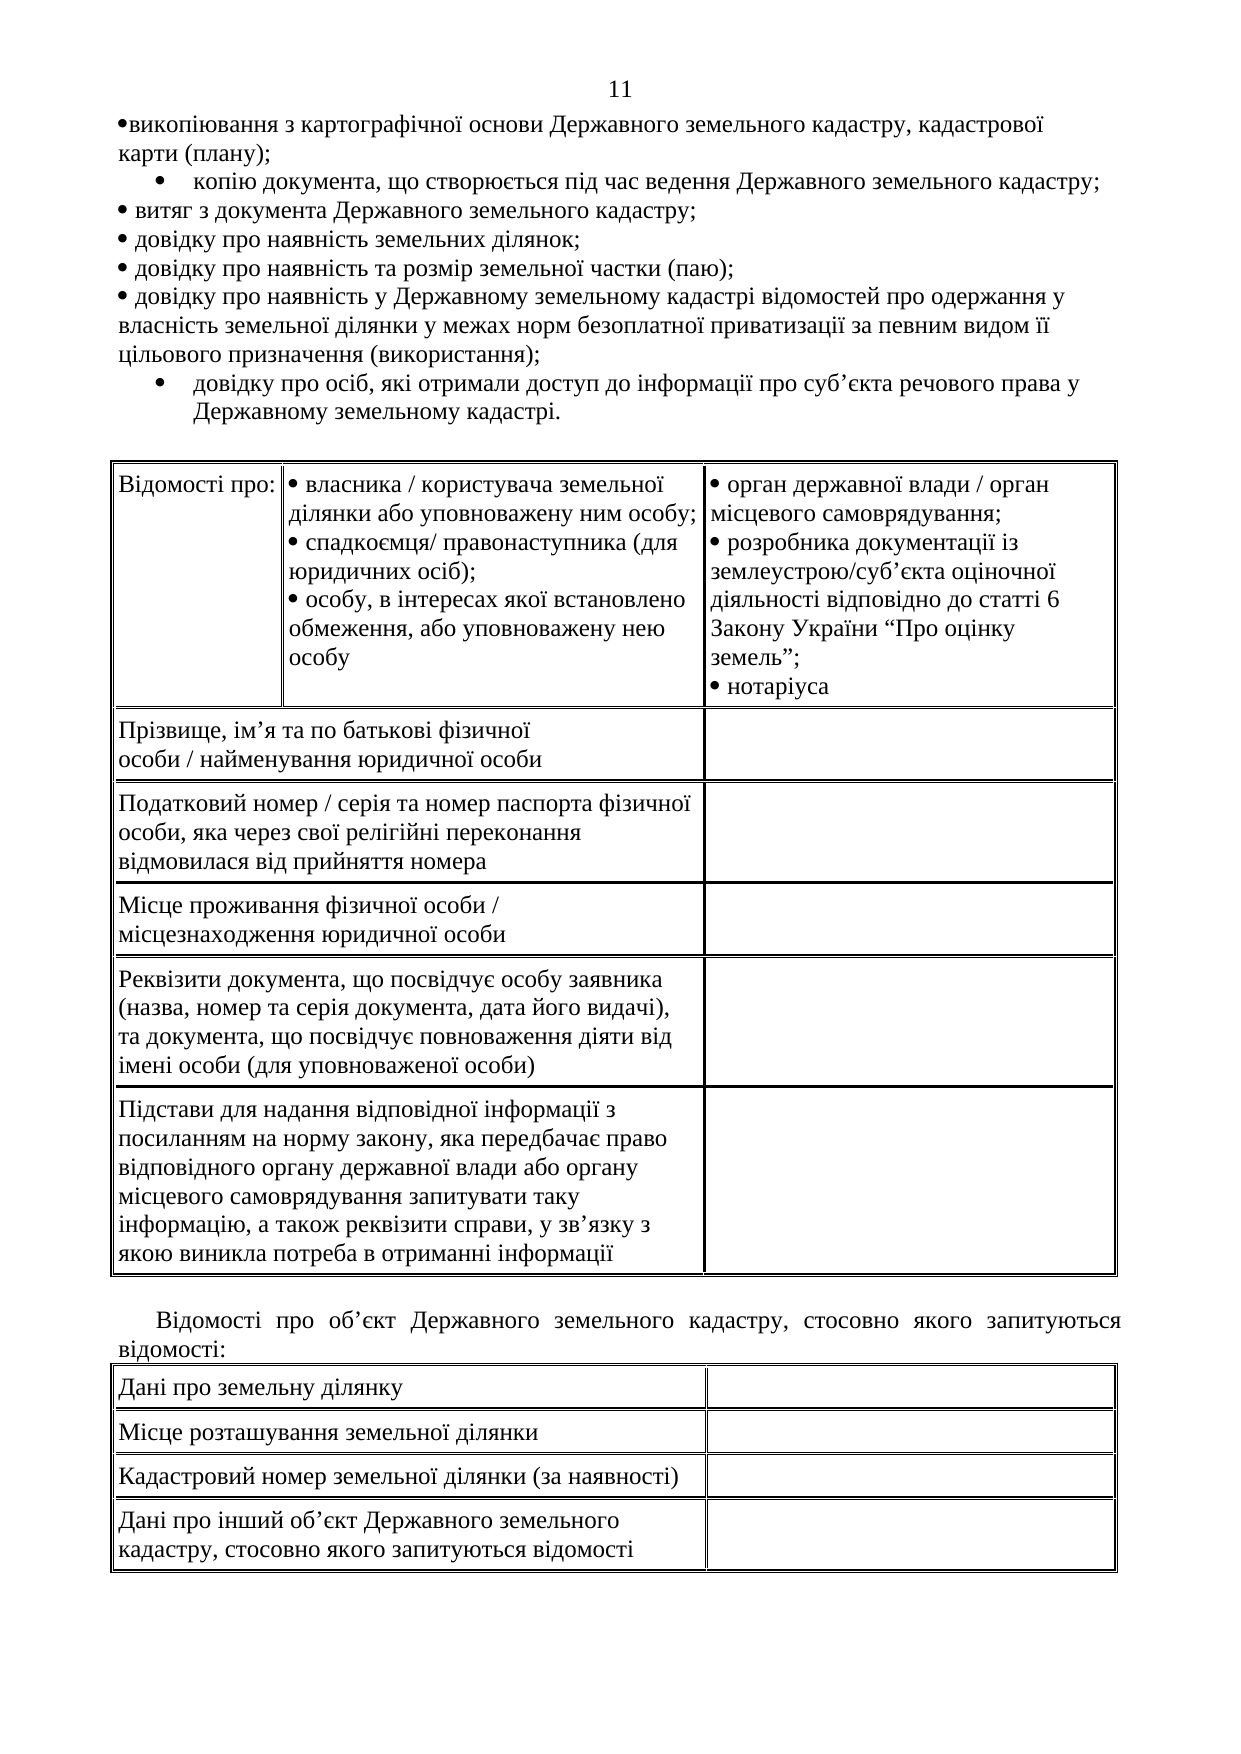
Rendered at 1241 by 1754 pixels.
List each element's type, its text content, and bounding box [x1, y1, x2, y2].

table_cell [706, 779, 1115, 881]
table_header Відомості про: [114, 464, 282, 706]
table_cell Податковий номер / серія та номер паспорта фізичної особи, яка через свої релігійні переконання відмовилася від прийняття номера [114, 779, 703, 881]
table_header Дані про земельну ділянку [114, 1366, 707, 1407]
table_cell Дані про інший об’єкт Державного земельного кадастру, стосовно якого запитуються відомості [114, 1496, 707, 1569]
table_cell Місце проживання фізичної особи / місцезнаходження юридичної особи [114, 881, 703, 954]
table_cell Підстави для надання відповідної інформації з посиланням на норму закону, яка передбачає право відповідного органу державної влади або органу місцевого самоврядування запитувати таку інформацію, а також реквізити справи, у зв’язку з якою виникла потреба в отриманні інформації [114, 1085, 704, 1273]
table_header орган державної влади / орган місцевого самоврядування; розробника документації із землеустрою/суб’єкта оціночної діяльності відповідно до статті 6 Закону України “Про оцінку земель”; нотаріуса [704, 464, 1114, 706]
table_cell Реквізити документа, що посвідчує особу заявника (назва, номер та серія документа, дата його видачі), та документа, що посвідчує повноваження діяти від імені особи (для уповноваженої особи) [114, 954, 703, 1085]
table_cell Місце розташування земельної ділянки [114, 1407, 705, 1452]
table_cell Кадастровий номер земельної ділянки (за наявності) [112, 1452, 707, 1496]
table_header [707, 1366, 1114, 1407]
table_cell [707, 1496, 1115, 1569]
table_cell [707, 1452, 1116, 1496]
table_cell Прізвище, ім’я та по батькові фізичної особи / найменування юридичної особи [112, 706, 704, 779]
table_cell [704, 706, 1116, 779]
table_header власника / користувача земельної ділянки або уповноважену ним особу; спадкоємця/ правонаступника (для юридичних осіб); особу, в інтересах якої встановлено обмеження, або уповноважену нею особу [283, 462, 704, 706]
table_cell [706, 954, 1115, 1085]
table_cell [112, 103, 1116, 431]
table_cell [704, 1085, 1114, 1273]
table_cell [708, 1407, 1115, 1452]
text Відомості про об’єкт Державного земельного кадастру, стосовно якого запитуються відомості: [118, 1305, 1122, 1363]
table_cell [706, 881, 1114, 954]
